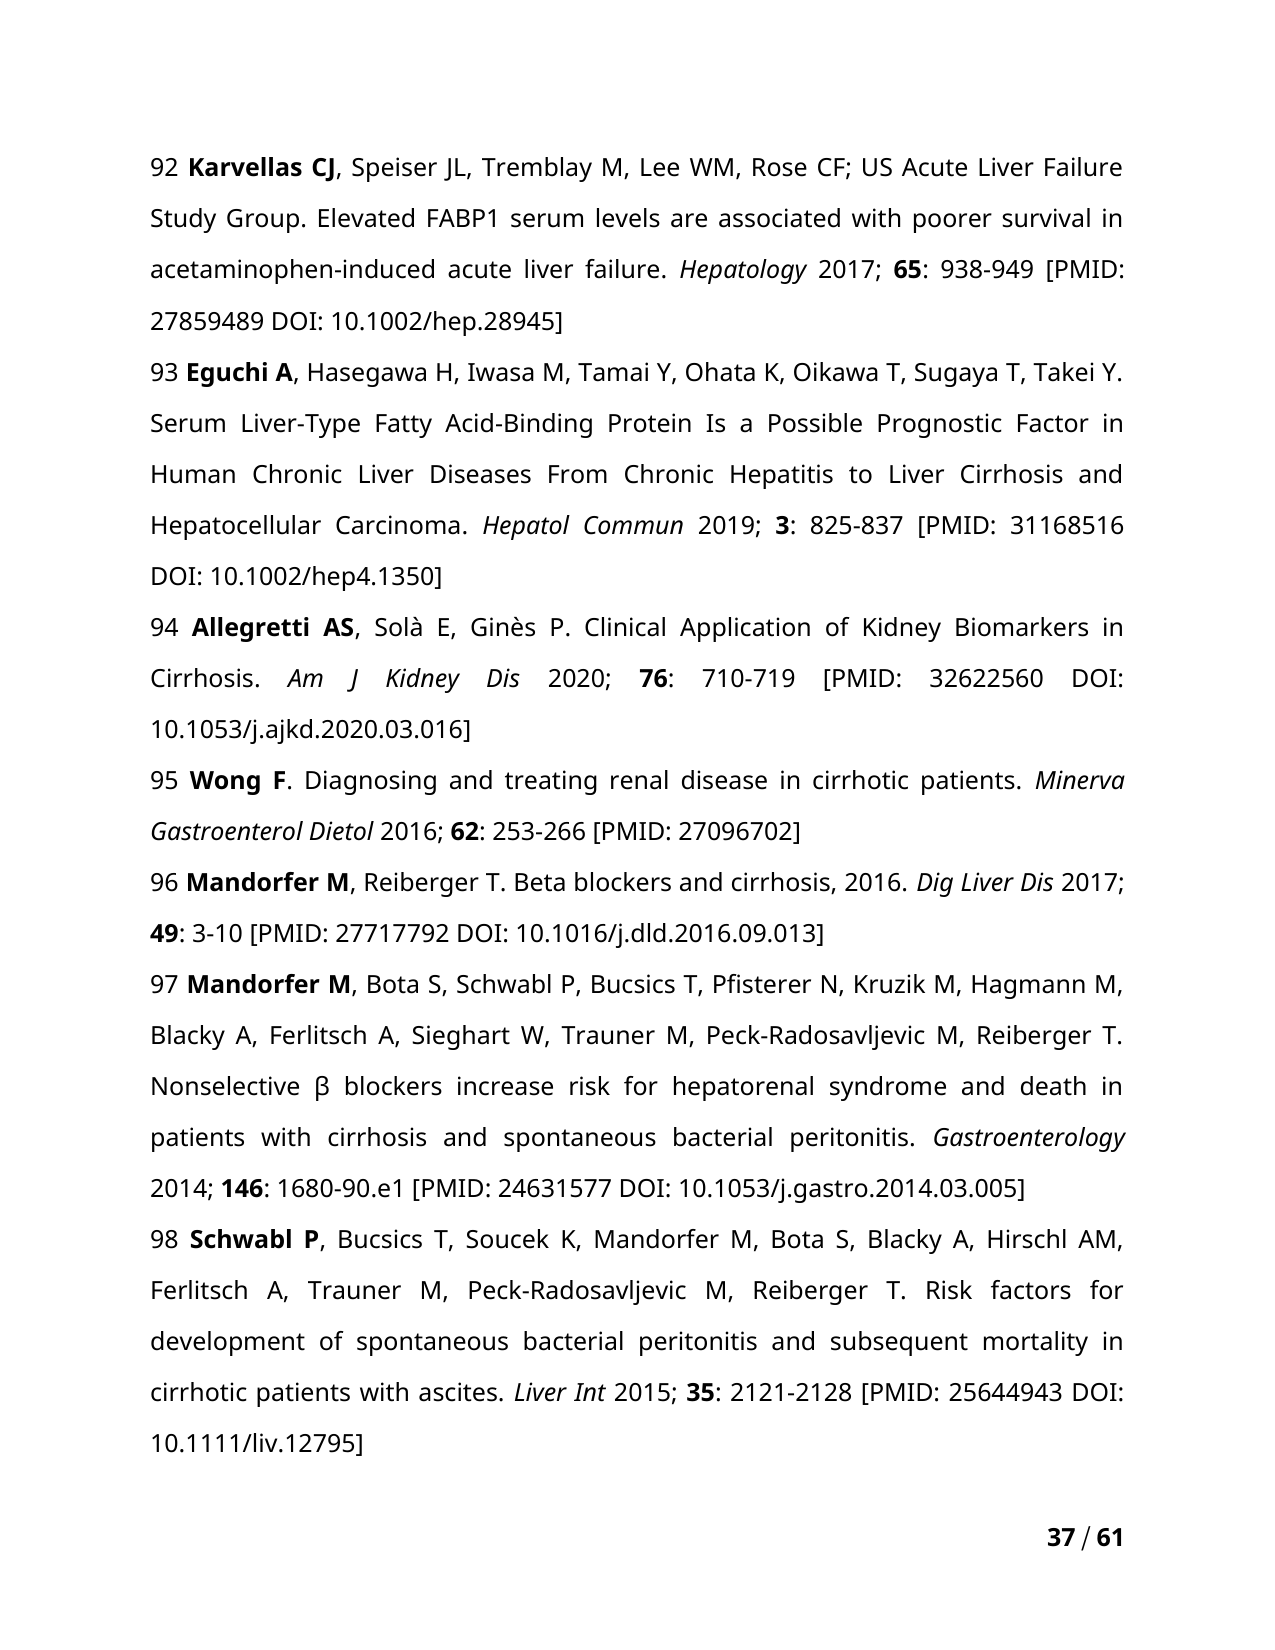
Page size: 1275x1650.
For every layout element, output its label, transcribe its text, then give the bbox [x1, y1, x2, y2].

text 92 Karvellas CJ, Speiser JL, Tremblay M, Lee WM, Rose CF; US Acute Liver Failure Study Group. Elevated FABP1 serum levels are associated with poorer survival in acetaminophen-induced acute liver failure. Hepatology 2017; 65: 938-949 [PMID: 27859489 DOI: 10.1002/hep.28945] [150, 150, 1125, 337]
text 94 Allegretti AS, Solà E, Ginès P. Clinical Application of Kidney Biomarkers in Cirrhosis. Am J Kidney Dis 2020; 76: 710-719 [PMID: 32622560 DOI: 10.1053/j.ajkd.2020.03.016] [150, 609, 1125, 746]
text 98 Schwabl P, Bucsics T, Soucek K, Mandorfer M, Bota S, Blacky A, Hirschl AM, Ferlitsch A, Trauner M, Peck-Radosavljevic M, Reiberger T. Risk factors for development of spontaneous bacterial peritonitis and subsequent mortality in cirrhotic patients with ascites. Liver Int 2015; 35: 2121-2128 [PMID: 25644943 DOI: 10.1111/liv.12795] [150, 1222, 1125, 1460]
text 95 Wong F. Diagnosing and treating renal disease in cirrhotic patients. Minerva Gastroenterol Dietol 2016; 62: 253-266 [PMID: 27096702] [150, 762, 1125, 848]
text 93 Eguchi A, Hasegawa H, Iwasa M, Tamai Y, Ohata K, Oikawa T, Sugaya T, Takei Y. Serum Liver-Type Fatty Acid-Binding Protein Is a Possible Prognostic Factor in Human Chronic Liver Diseases From Chronic Hepatitis to Liver Cirrhosis and Hepatocellular Carcinoma. Hepatol Commun 2019; 3: 825-837 [PMID: 31168516 DOI: 10.1002/hep4.1350] [150, 354, 1125, 592]
text 96 Mandorfer M, Reiberger T. Beta blockers and cirrhosis, 2016. Dig Liver Dis 2017; 49: 3-10 [PMID: 27717792 DOI: 10.1016/j.dld.2016.09.013] [150, 864, 1125, 950]
text 97 Mandorfer M, Bota S, Schwabl P, Bucsics T, Pfisterer N, Kruzik M, Hagmann M, Blacky A, Ferlitsch A, Sieghart W, Trauner M, Peck-Radosavljevic M, Reiberger T. Nonselective β blockers increase risk for hepatorenal syndrome and death in patients with cirrhosis and spontaneous bacterial peritonitis. Gastroenterology 2014; 146: 1680-90.e1 [PMID: 24631577 DOI: 10.1053/j.gastro.2014.03.005] [150, 967, 1125, 1205]
